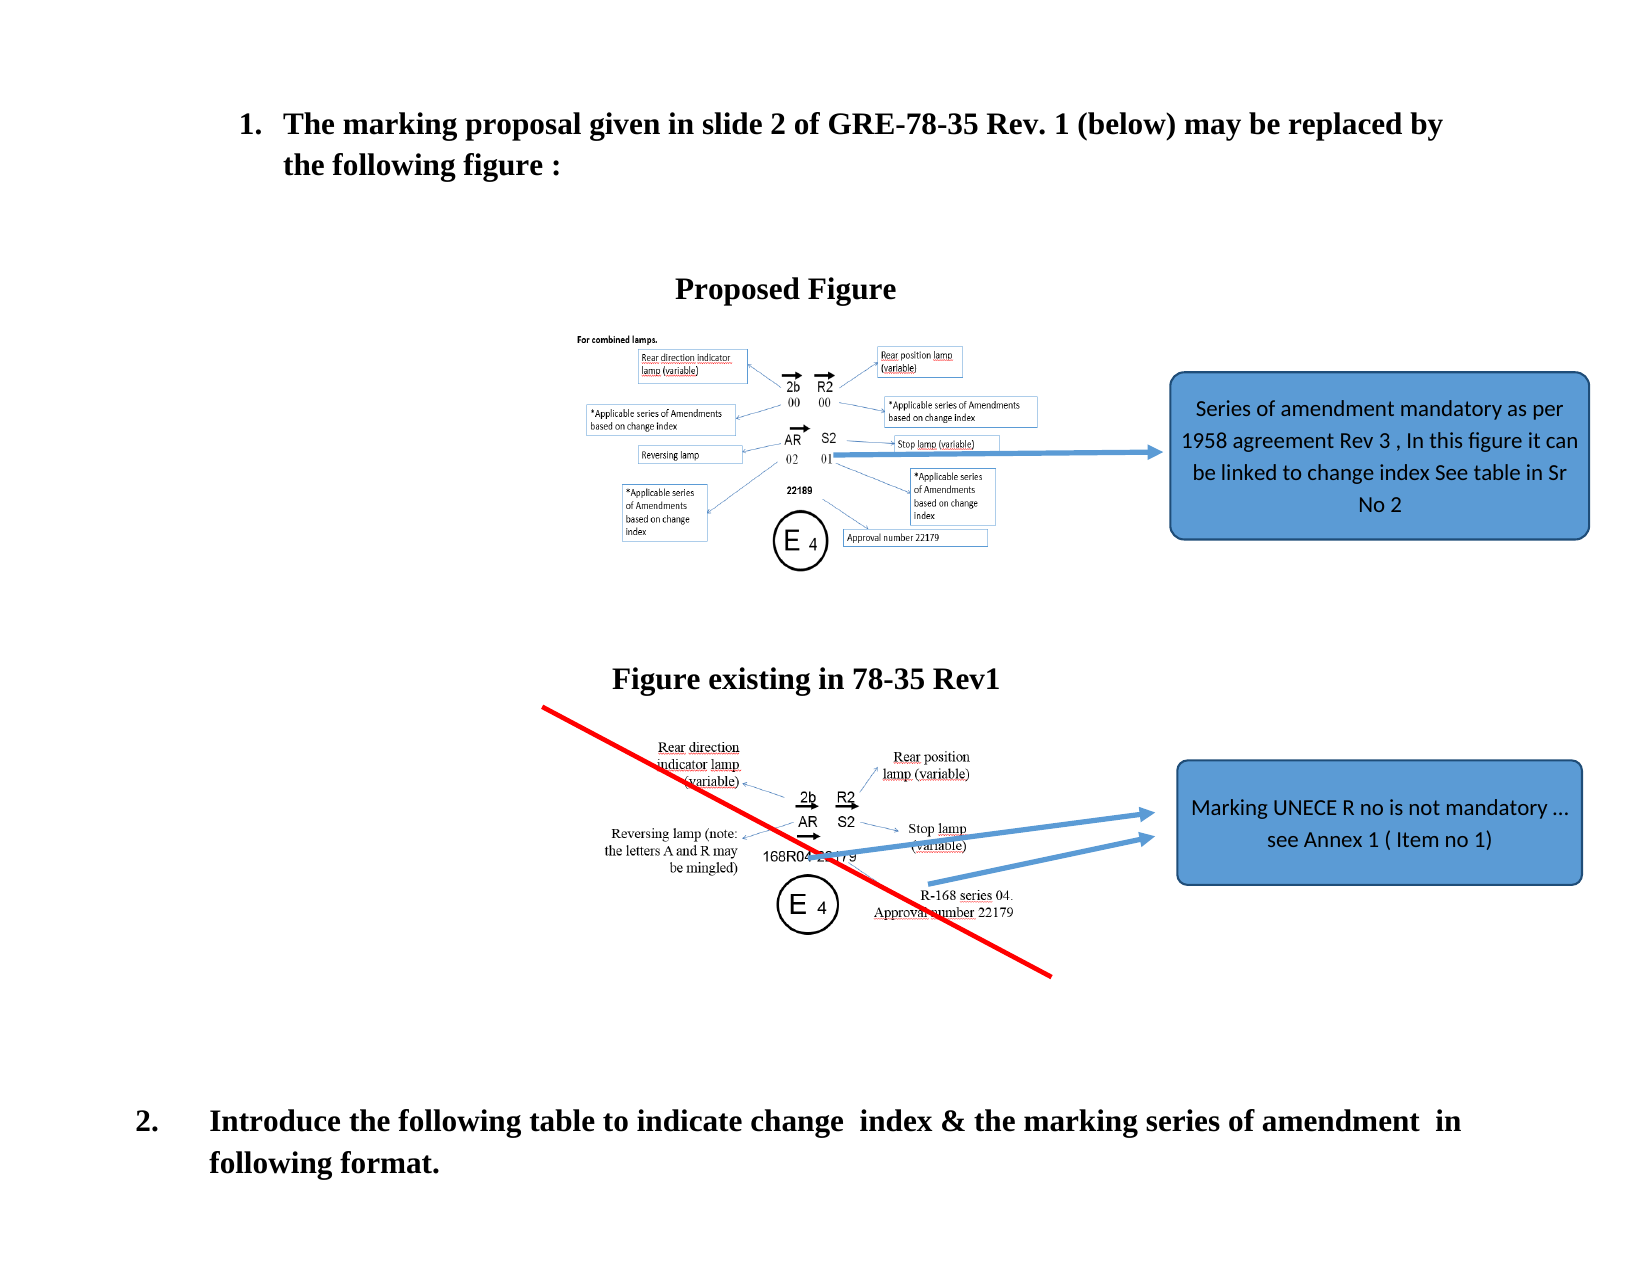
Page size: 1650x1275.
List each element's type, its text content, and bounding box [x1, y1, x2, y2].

picture [835, 832, 1028, 954]
picture [584, 722, 1028, 853]
list Introduce the following table to indicate change index & the marking series of amendment in following format. [135, 1103, 1462, 1180]
text Figure existing in 78-35 Rev1 [150, 661, 1462, 697]
list The marking proposal given in slide 2 of GRE-78-35 Rev. 1 (below) may be replaced by the following figure : [239, 105, 1462, 182]
picture [584, 733, 1001, 954]
text Proposed Figure [586, 270, 1462, 306]
picture [573, 332, 1039, 574]
